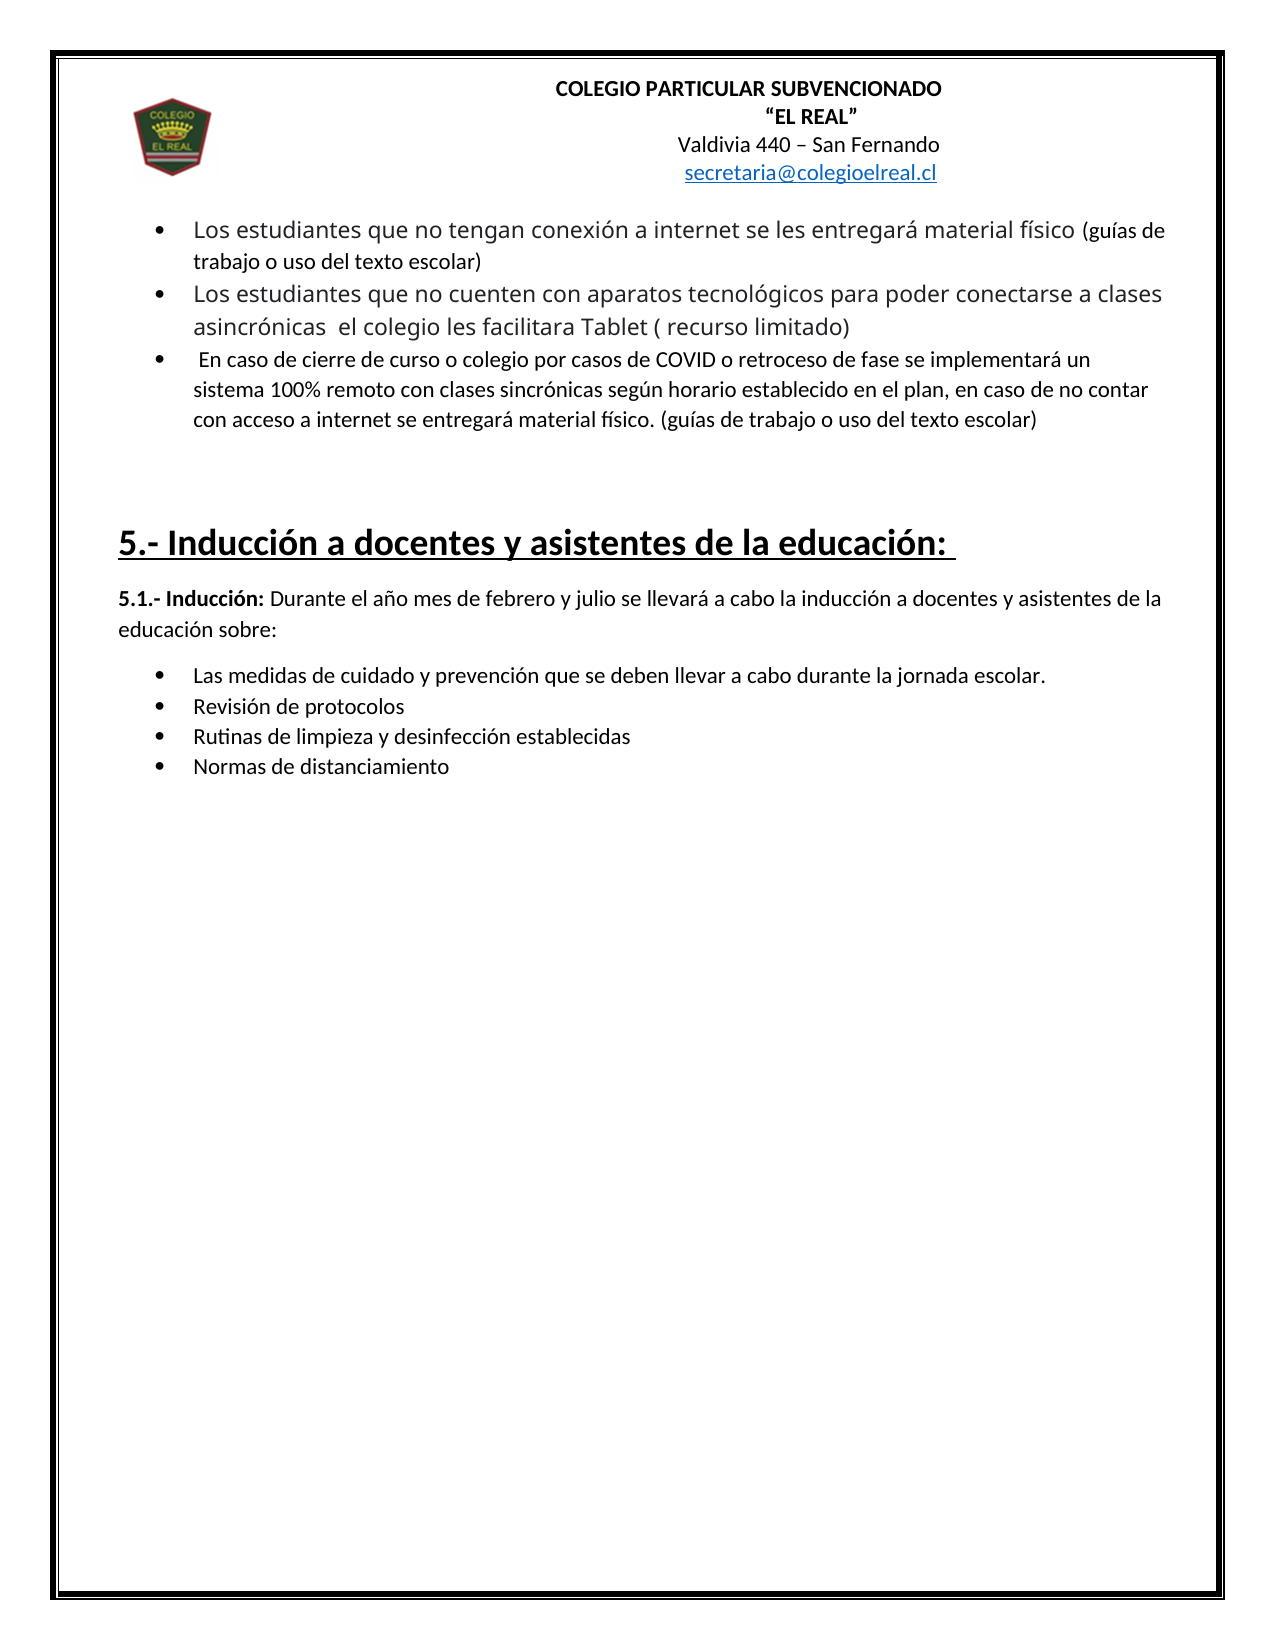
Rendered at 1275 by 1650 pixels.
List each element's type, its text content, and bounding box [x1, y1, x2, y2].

picture [125, 87, 220, 182]
list Los estudiantes que no cuenten con aparatos tecnológicos para poder conectarse a clases asincrónicas el colegio les facilitara Tablet ( recurso limitado) [156, 277, 1167, 342]
list Los estudiantes que no tengan conexión a internet se les entregará material físico (guías de trabajo o uso del texto escolar) [156, 214, 1167, 275]
list Normas de distanciamiento [156, 752, 1167, 780]
text 5.1.- Inducción: Durante el año mes de febrero y julio se llevará a cabo la inducción a docentes y asistentes de la educación sobre: [118, 584, 1167, 643]
list En caso de cierre de curso o colegio por casos de COVID o retroceso de fase se implementará un sistema 100% remoto con clases sincrónicas según horario establecido en el plan, en caso de no contar con acceso a internet se entregará material físico. (guías de trabajo o uso del texto escolar) [156, 345, 1167, 433]
text 5.- Inducción a docentes y asistentes de la educación: [118, 518, 1167, 564]
list Las medidas de cuidado y prevención que se deben llevar a cabo durante la jornada escolar. [156, 662, 1167, 690]
list Rutinas de limpieza y desinfección establecidas [156, 722, 1167, 750]
list Revisión de protocolos [156, 692, 1167, 720]
